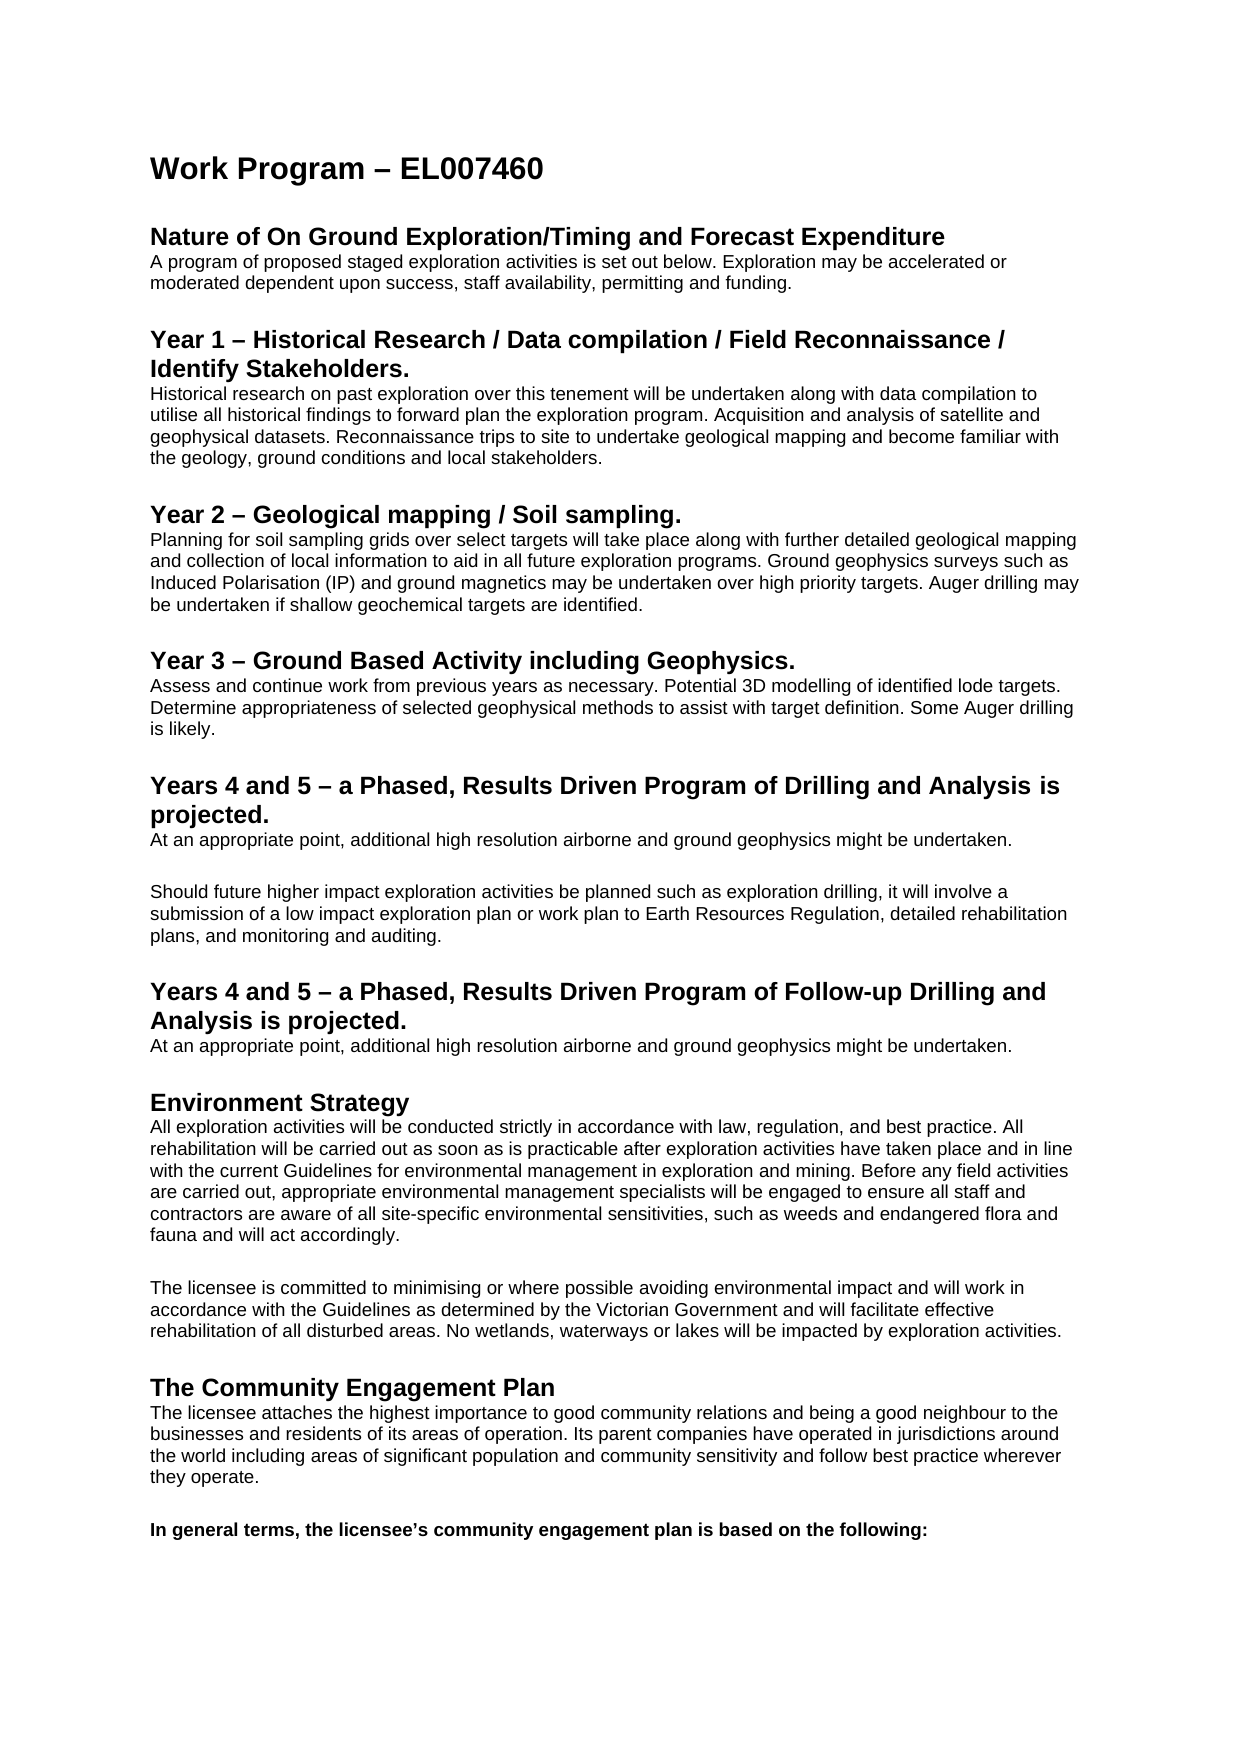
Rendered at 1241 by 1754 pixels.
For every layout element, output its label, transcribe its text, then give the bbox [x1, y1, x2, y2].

text Assess and continue work from previous years as necessary. Potential 3D modelling of identified lode targets. Determine appropriateness of selected geophysical methods to assist with target definition. Some Auger drilling is likely. [150, 675, 1090, 740]
text At an appropriate point, additional high resolution airborne and ground geophysics might be undertaken. [150, 828, 1090, 850]
text A program of proposed staged exploration activities is set out below. Exploration may be accelerated or moderated dependent upon success, staff availability, permitting and funding. [150, 251, 1090, 294]
text Year 2 – Geological mapping / Soil sampling. [150, 500, 1090, 529]
text Should future higher impact exploration activities be planned such as exploration drilling, it will involve a submission of a low impact exploration plan or work plan to Earth Resources Regulation, detailed rehabilitation plans, and monitoring and auditing. [150, 881, 1090, 946]
text The licensee is committed to minimising or where possible avoiding environmental impact and will work in accordance with the Guidelines as determined by the Victorian Government and will facilitate effective rehabilitation of all disturbed areas. No wetlands, waterways or lakes will be impacted by exploration activities. [150, 1277, 1090, 1342]
text All exploration activities will be conducted strictly in accordance with law, regulation, and best practice. All rehabilitation will be carried out as soon as is practicable after exploration activities have taken place and in line with the current Guidelines for environmental management in exploration and mining. Before any field activities are carried out, appropriate environmental management specialists will be engaged to ensure all staff and contractors are aware of all site-specific environmental sensitivities, such as weeds and endangered flora and fauna and will act accordingly. [150, 1116, 1090, 1246]
text Nature of On Ground Exploration/Timing and Forecast Expenditure [150, 222, 1090, 251]
text Year 3 – Ground Based Activity including Geophysics. [150, 646, 1090, 675]
text Work Program – EL007460 [150, 150, 1090, 186]
text The licensee attaches the highest importance to good community relations and being a good neighbour to the businesses and residents of its areas of operation. Its parent companies have operated in jurisdictions around the world including areas of significant population and community sensitivity and follow best practice wherever they operate. [150, 1402, 1090, 1488]
text Planning for soil sampling grids over select targets will take place along with further detailed geological mapping and collection of local information to aid in all future exploration programs. Ground geophysics surveys such as Induced Polarisation (IP) and ground magnetics may be undertaken over high priority targets. Auger drilling may be undertaken if shallow geochemical targets are identified. [150, 529, 1090, 615]
text In general terms, the licensee’s community engagement plan is based on the following: [150, 1519, 1090, 1541]
text The Community Engagement Plan [150, 1373, 1090, 1402]
text At an appropriate point, additional high resolution airborne and ground geophysics might be undertaken. [150, 1035, 1090, 1056]
text Environment Strategy [150, 1087, 1090, 1116]
text Years 4 and 5 – a Phased, Results Driven Program of Follow-up Drilling and Analysis is projected. [150, 977, 1090, 1035]
text Years 4 and 5 – a Phased, Results Driven Program of Drilling and Analysis is projected. [150, 771, 1090, 828]
text Year 1 – Historical Research / Data compilation / Field Reconnaissance / Identify Stakeholders. [150, 325, 1090, 382]
text Historical research on past exploration over this tenement will be undertaken along with data compilation to utilise all historical findings to forward plan the exploration program. Acquisition and analysis of satellite and geophysical datasets. Reconnaissance trips to site to undertake geological mapping and become familiar with the geology, ground conditions and local stakeholders. [150, 382, 1090, 469]
